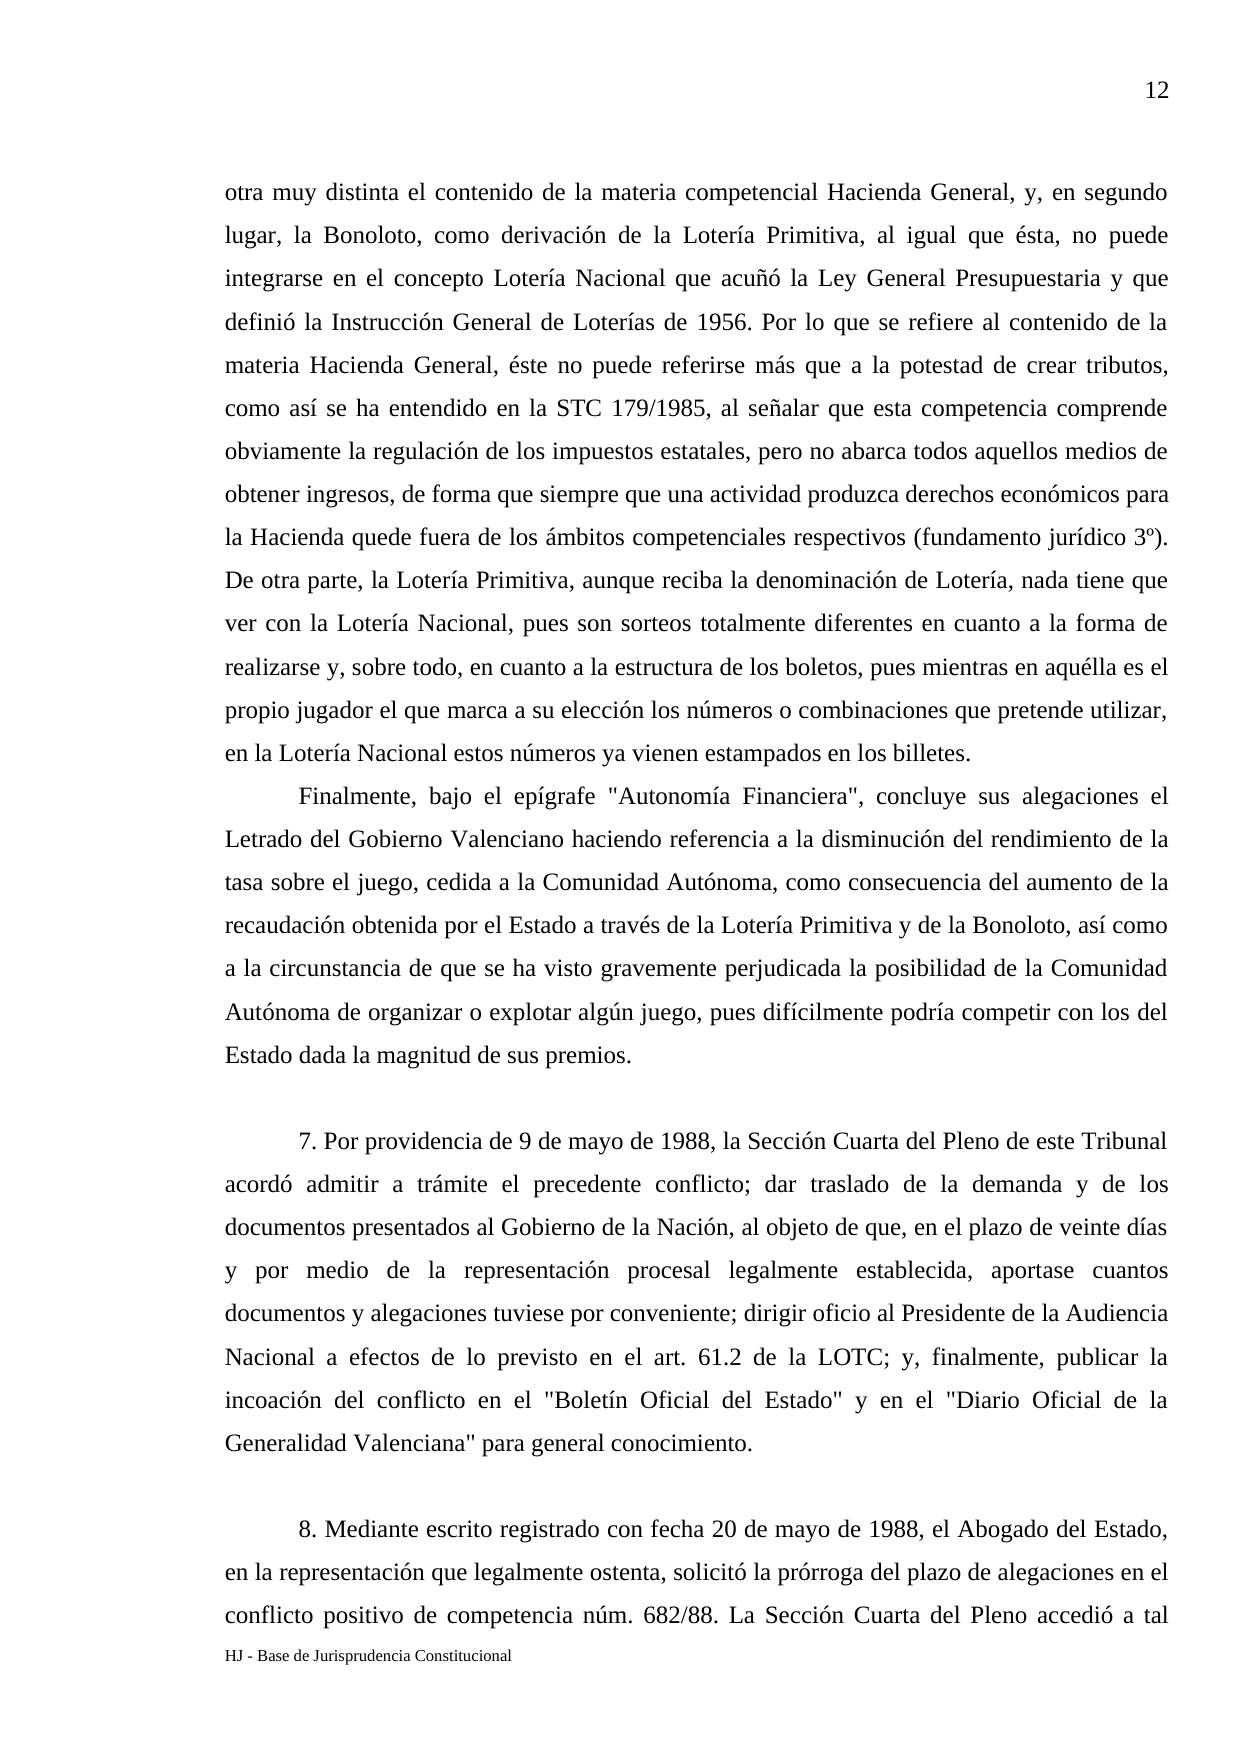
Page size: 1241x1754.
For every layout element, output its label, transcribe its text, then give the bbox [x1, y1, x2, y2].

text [224, 177, 1169, 767]
text 7. Por providencia de 9 de mayo de 1988, la Sección Cuarta del Pleno de este Tribunal acordó admitir a trámite el precedente conflicto; dar traslado de la demanda y de los documentos presentados al Gobierno de la Nación, al objeto de que, en el plazo de veinte días y por medio de la representación procesal legalmente establecida, aportase cuantos documentos y alegaciones tuviese por conveniente; dirigir oficio al Presidente de la Audiencia Nacional a efectos de lo previsto en el art. 61.2 de la LOTC; y, finalmente, publicar la incoación del conflicto en el "Boletín Oficial del Estado" y en el "Diario Oficial de la Generalidad Valenciana" para general conocimiento. [224, 1126, 1169, 1457]
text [224, 1514, 1169, 1629]
text Finalmente, bajo el epígrafe "Autonomía Financiera", concluye sus alegaciones el Letrado del Gobierno Valenciano haciendo referencia a la disminución del rendimiento de la tasa sobre el juego, cedida a la Comunidad Autónoma, como consecuencia del aumento de la recaudación obtenida por el Estado a través de la Lotería Primitiva y de la Bonoloto, así como a la circunstancia de que se ha visto gravemente perjudicada la posibilidad de la Comunidad Autónoma de organizar o explotar algún juego, pues difícilmente podría competir con los del Estado dada la magnitud de sus premios. [224, 781, 1169, 1068]
